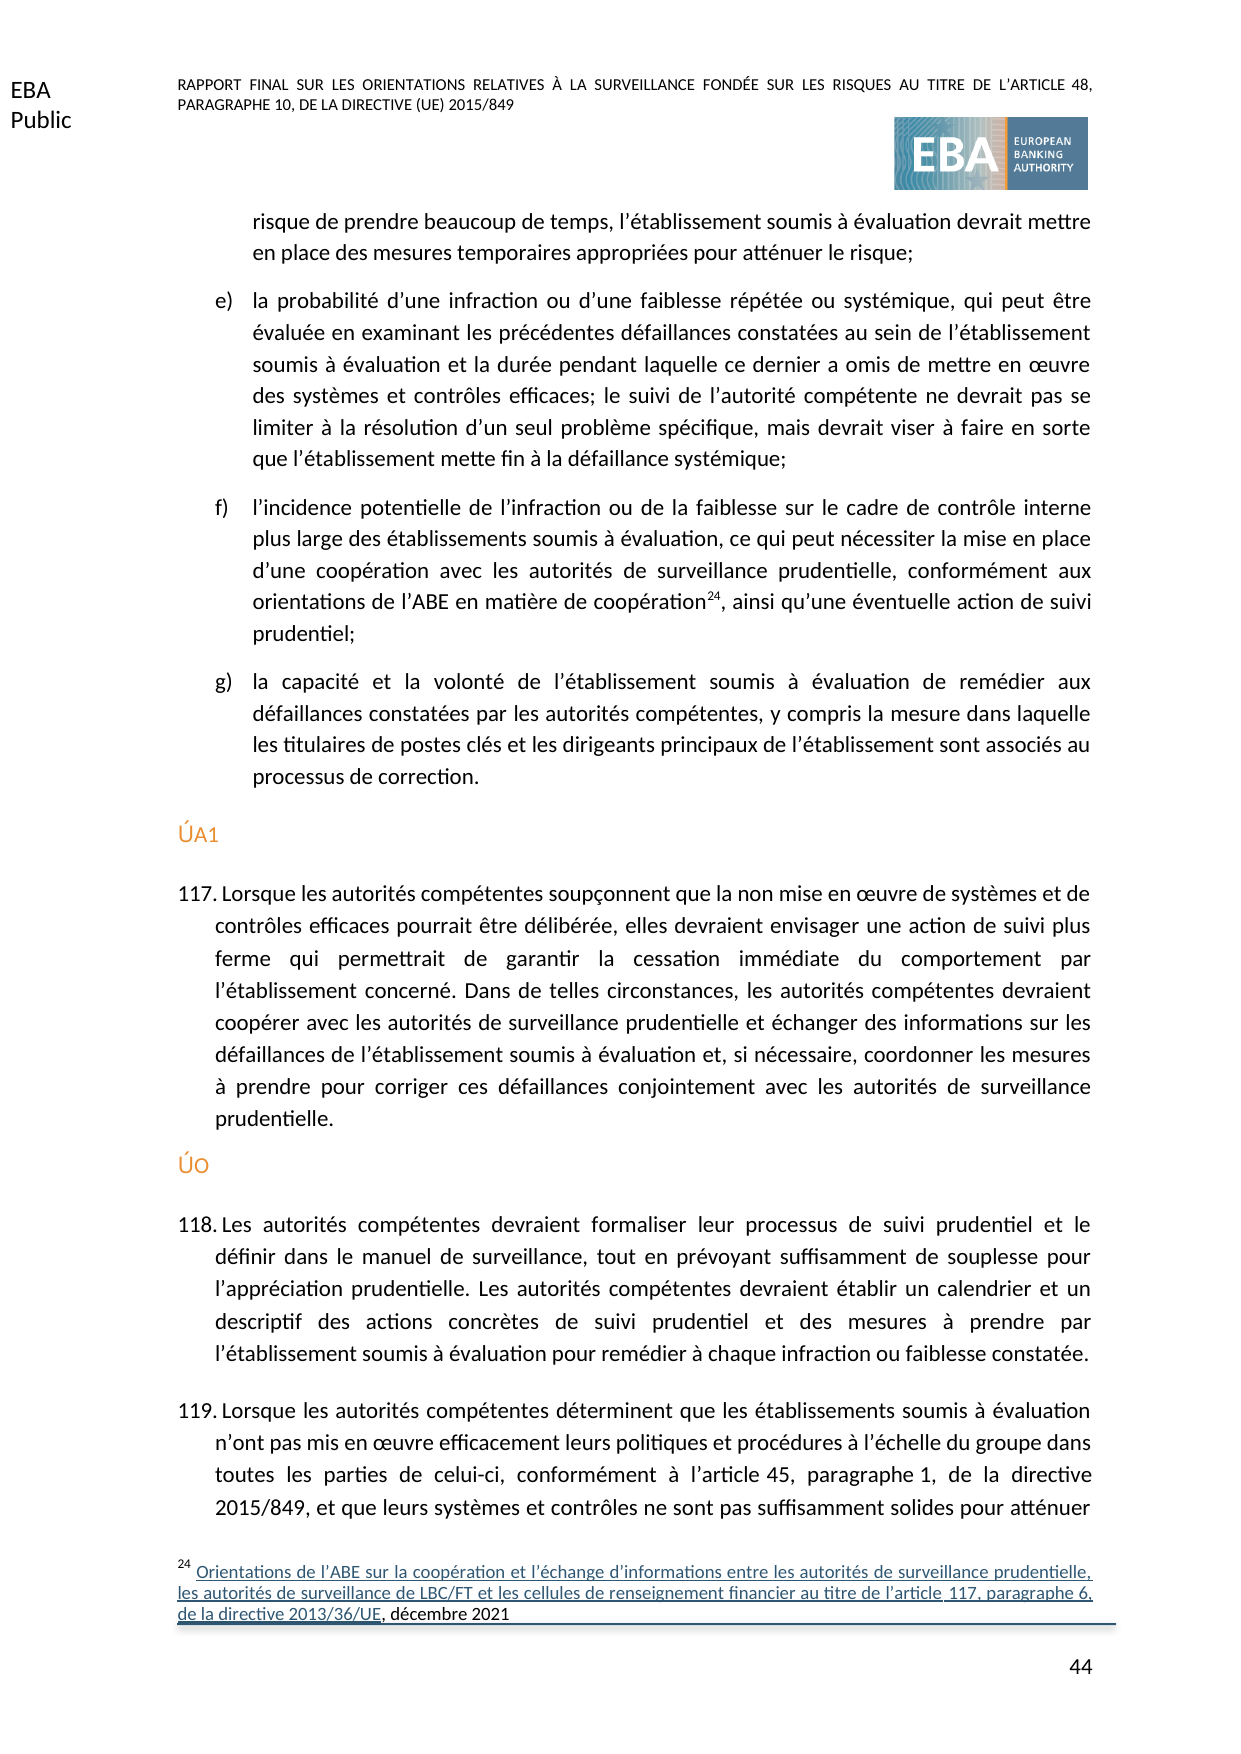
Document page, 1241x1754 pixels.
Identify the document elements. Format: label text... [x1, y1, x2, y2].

list Lorsque les autorités compétentes soupçonnent que la non mise en œuvre de systèmes et de contrôles efficaces pourrait être délibérée, elles devraient envisager une action de suivi plus ferme qui permettrait de garantir la cessation immédiate du comportement par l’établissement concerné. Dans de telles circonstances, les autorités compétentes devraient coopérer avec les autorités de surveillance prudentielle et échanger des informations sur les défaillances de l’établissement soumis à évaluation et, si nécessaire, coordonner les mesures à prendre pour corriger ces défaillances conjointement avec les autorités de surveillance prudentielle. [177, 879, 1092, 1133]
list ÚO [177, 1149, 1068, 1181]
list la probabilité d’une infraction ou d’une faiblesse répétée ou systémique, qui peut être évaluée en examinant les précédentes défaillances constatées au sein de l’établissement soumis à évaluation et la durée pendant laquelle ce dernier a omis de mettre en œuvre des systèmes et contrôles efficaces; le suivi de l’autorité compétente ne devrait pas se limiter à la résolution d’un seul problème spécifique, mais devrait viser à faire en sorte que l’établissement mette fin à la défaillance systémique; [215, 287, 1092, 472]
list la capacité et la volonté de l’établissement soumis à évaluation de remédier aux défaillances constatées par les autorités compétentes, y compris la mesure dans laquelle les titulaires de postes clés et les dirigeants principaux de l’établissement sont associés au processus de correction. [215, 667, 1092, 790]
list Les autorités compétentes devraient formaliser leur processus de suivi prudentiel et le définir dans le manuel de surveillance, tout en prévoyant suffisamment de souplesse pour l’appréciation prudentielle. Les autorités compétentes devraient établir un calendrier et un descriptif des actions concrètes de suivi prudentiel et des mesures à prendre par l’établissement soumis à évaluation pour remédier à chaque infraction ou faiblesse constatée. [177, 1210, 1092, 1367]
list l’incidence potentielle de l’infraction ou de la faiblesse sur le cadre de contrôle interne plus large des établissements soumis à évaluation, ce qui peut nécessiter la mise en place d’une coopération avec les autorités de surveillance prudentielle, conformément aux orientations de l’ABE en matière de coopération, ainsi qu’une éventuelle action de suivi prudentiel; [215, 493, 1092, 647]
picture [894, 117, 1088, 190]
text ÚA1 [177, 818, 1092, 849]
